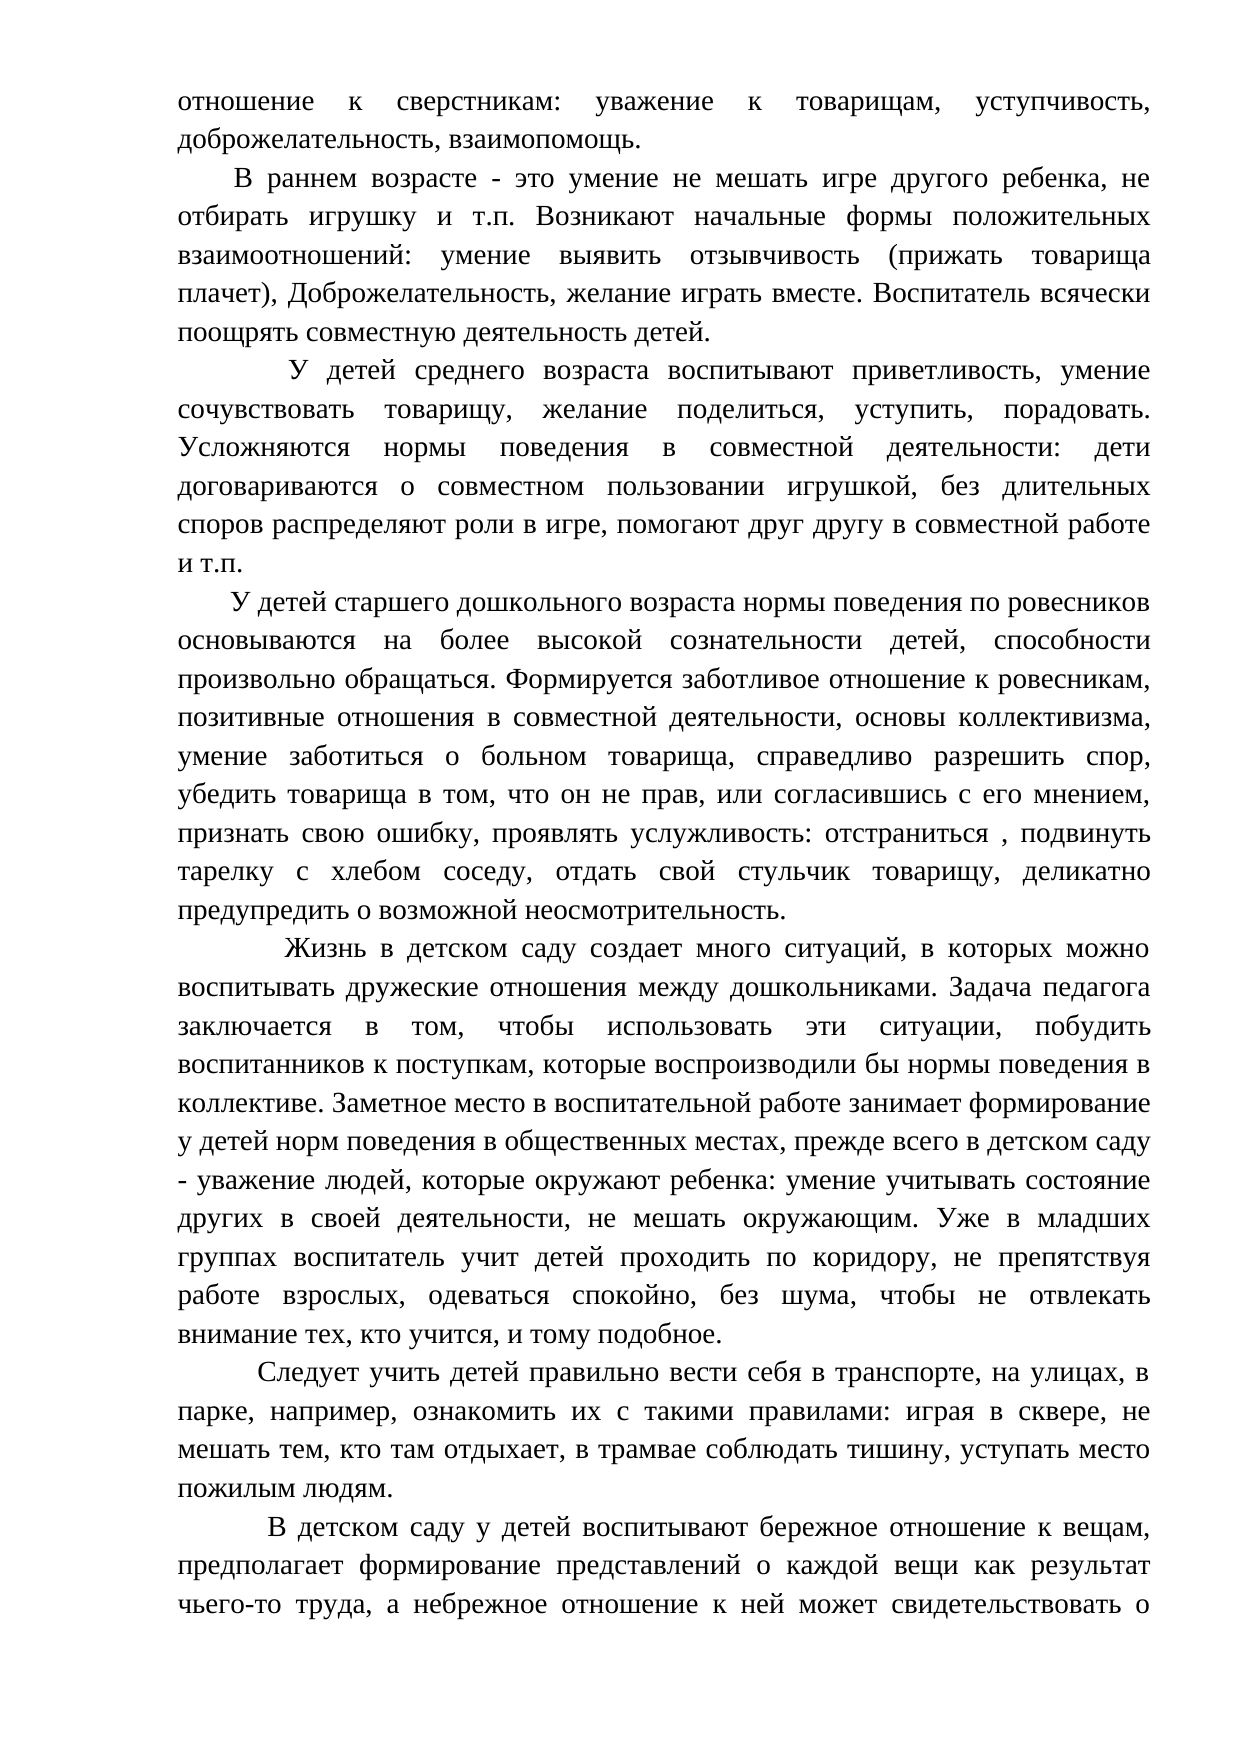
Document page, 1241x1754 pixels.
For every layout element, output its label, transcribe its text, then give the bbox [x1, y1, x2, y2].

text У детей среднего возраста воспитывают приветливость, умение сочувствовать товарищу, желание поделиться, уступить, порадовать. Усложняются нормы поведения в совместной деятельности: дети договариваются о совместном пользовании игрушкой, без длительных споров распределяют роли в игре, помогают друг другу в совместной работе и т.п. [177, 352, 1152, 579]
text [177, 1509, 1152, 1619]
text Жизнь в детском саду создает много ситуаций, в которых можно воспитывать дружеские отношения между дошкольниками. Задача педагога заключается в том, чтобы использовать эти ситуации, побудить воспитанников к поступкам, которые воспроизводили бы нормы поведения в коллективе. Заметное место в воспитательной работе занимает формирование у детей норм поведения в общественных местах, прежде всего в детском саду - уважение людей, которые окружают ребенка: умение учитывать состояние других в своей деятельности, не мешать окружающим. Уже в младших группах воспитатель учит детей проходить по коридору, не препятствуя работе взрослых, одеваться спокойно, без шума, чтобы не отвлекать внимание тех, кто учится, и тому подобное. [177, 931, 1152, 1349]
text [177, 83, 1152, 155]
text Следует учить детей правильно вести себя в транспорте, на улицах, в парке, например, ознакомить их с такими правилами: играя в сквере, не мешать тем, кто там отдыхает, в трамвае соблюдать тишину, уступать место пожилым людям. [177, 1354, 1152, 1504]
text В раннем возрасте - это умение не мешать игре другого ребенка, не отбирать игрушку и т.п. Возникают начальные формы положительных взаимоотношений: умение выявить отзывчивость (прижать товарища плачет), Доброжелательность, желание играть вместе. Воспитатель всячески поощрять совместную деятельность детей. [177, 160, 1152, 347]
text У детей старшего дошкольного возраста нормы поведения по ровесников основываются на более высокой сознательности детей, способности произвольно обращаться. Формируется заботливое отношение к ровесникам, позитивные отношения в совместной деятельности, основы коллективизма, умение заботиться о больном товарища, справедливо разрешить спор, убедить товарища в том, что он не прав, или согласившись с его мнением, признать свою ошибку, проявлять услужливость: отстраниться , подвинуть тарелку с хлебом соседу, отдать свой стульчик товарищу, деликатно предупредить о возможной неосмотрительность. [177, 584, 1152, 926]
